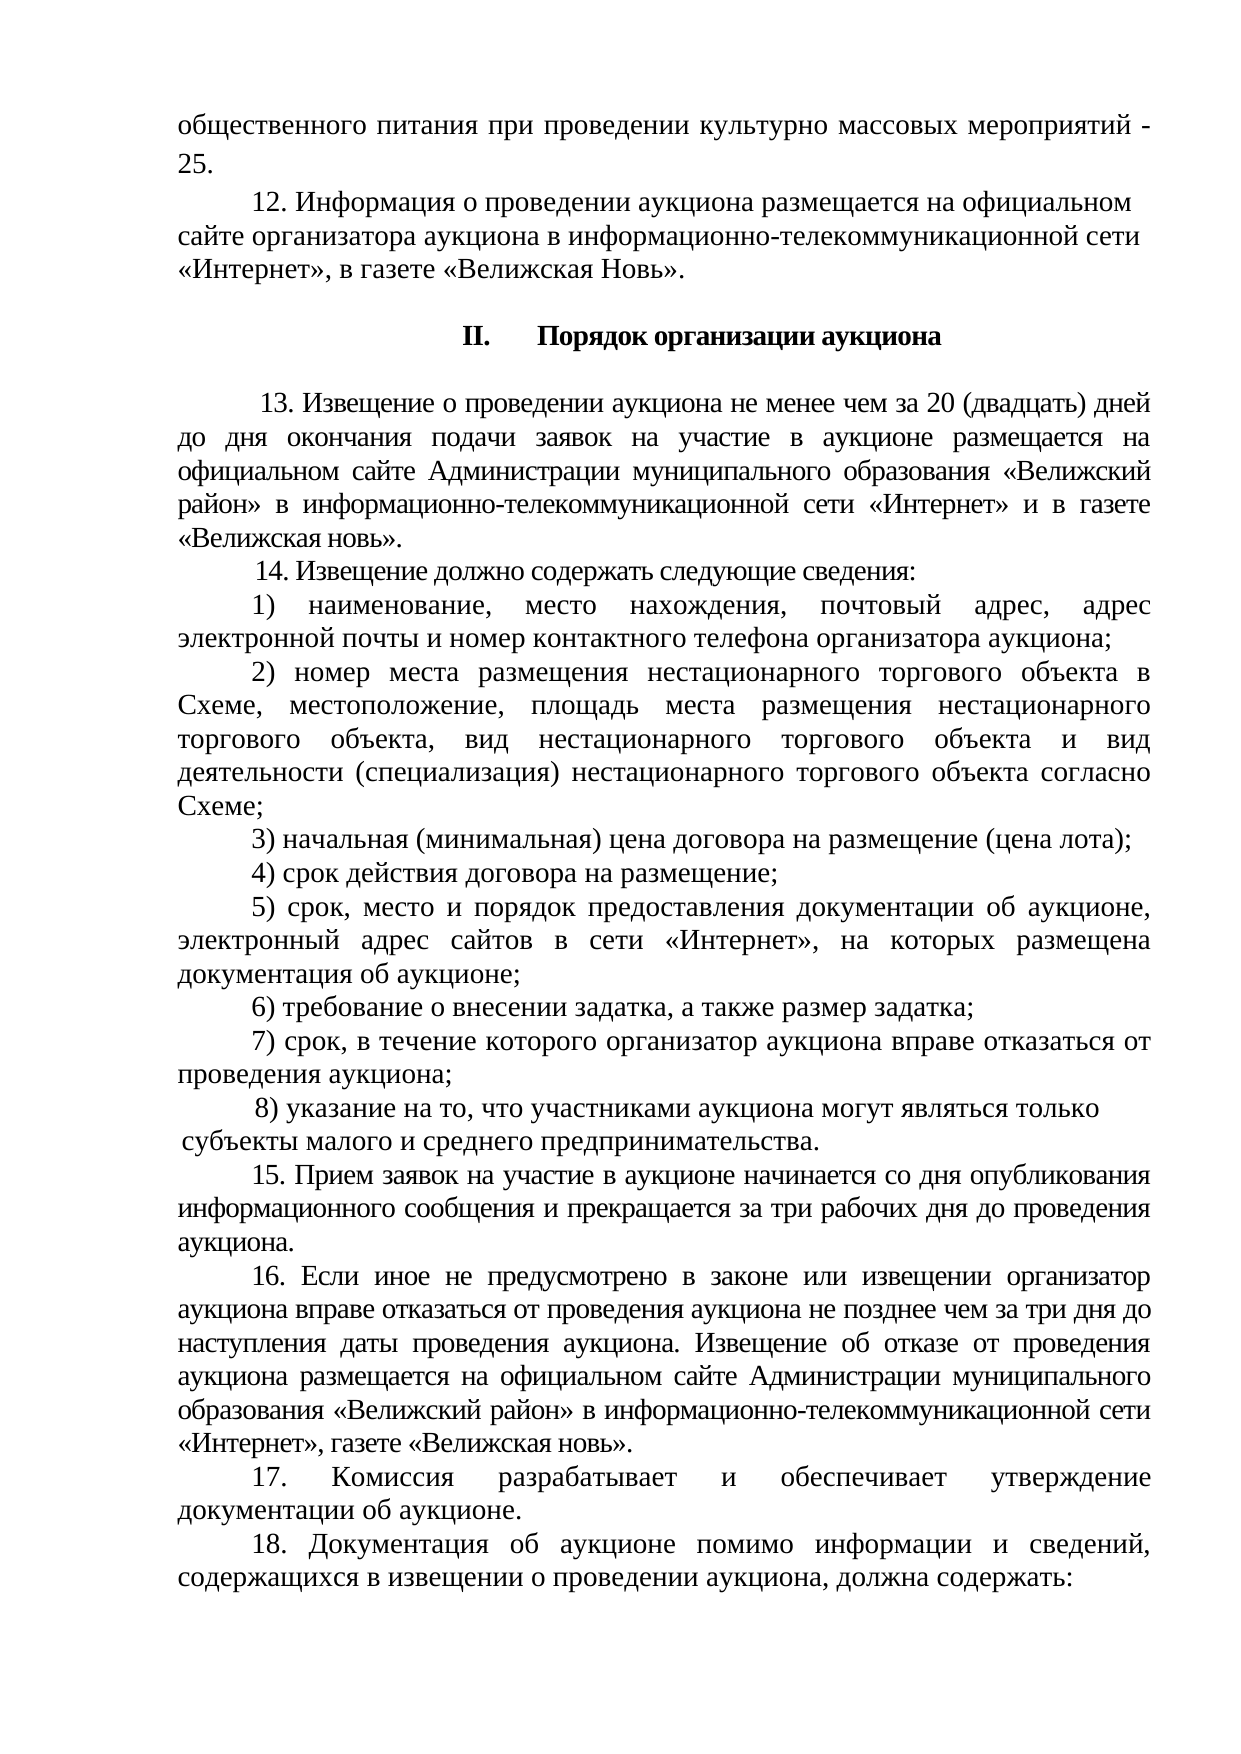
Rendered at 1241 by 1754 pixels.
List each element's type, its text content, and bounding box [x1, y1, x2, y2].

text 15. Прием заявок на участие в аукционе начинается со дня опубликования информационного сообщения и прекращается за три рабочих дня до проведения аукциона. [177, 1157, 1152, 1258]
text 18. Документация об аукционе помимо информации и сведений, содержащихся в извещении о проведении аукциона, должна содержать: [177, 1526, 1152, 1593]
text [177, 107, 1152, 179]
text 13. Извещение о проведении аукциона не менее чем за 20 (двадцать) дней до дня окончания подачи заявок на участие в аукционе размещается на официальном сайте Администрации муниципального образования «Велижский район» в информационно-телекоммуникационной сети «Интернет» и в газете «Велижская новь». [177, 386, 1152, 553]
list Порядок организации аукциона [252, 318, 1152, 352]
text 16. Если иное не предусмотрено в законе или извещении организатор аукциона вправе отказаться от проведения аукциона не позднее чем за три дня до наступления даты проведения аукциона. Извещение об отказе от проведения аукциона размещается на официальном сайте Администрации муниципального образования «Велижский район» в информационно-телекоммуникационной сети «Интернет», газете «Велижская новь». [177, 1258, 1152, 1459]
text 4) срок действия договора на размещение; [177, 855, 1152, 889]
text 3) начальная (минимальная) цена договора на размещение (цена лота); [177, 822, 1152, 855]
text 6) требование о внесении задатка, а также размер задатка; [177, 989, 1152, 1023]
text 12. Информация о проведении аукциона размещается на официальном сайте организатора аукциона в информационно-телекоммуникационной сети «Интернет», в газете «Велижская Новь». [177, 184, 1152, 285]
text 5) срок, место и порядок предоставления документации об аукционе, электронный адрес сайтов в сети «Интернет», на которых размещена документация об аукционе; [177, 889, 1152, 989]
text 8) указание на то, что участниками аукциона могут являться только субъекты малого и среднего предпринимательства. [181, 1090, 1152, 1157]
text 7) срок, в течение которого организатор аукциона вправе отказаться от проведения аукциона; [177, 1023, 1152, 1090]
text 1) наименование, место нахождения, почтовый адрес, адрес электронной почты и номер контактного телефона организатора аукциона; [177, 587, 1152, 654]
text 14. Извещение должно содержать следующие сведения: [181, 553, 1152, 587]
text 2) номер места размещения нестационарного торгового объекта в Схеме, местоположение, площадь места размещения нестационарного торгового объекта, вид нестационарного торгового объекта и вид деятельности (специализация) нестационарного торгового объекта согласно Схеме; [177, 654, 1152, 822]
text 17. Комиссия разрабатывает и обеспечивает утверждение документации об аукционе. [177, 1459, 1152, 1526]
